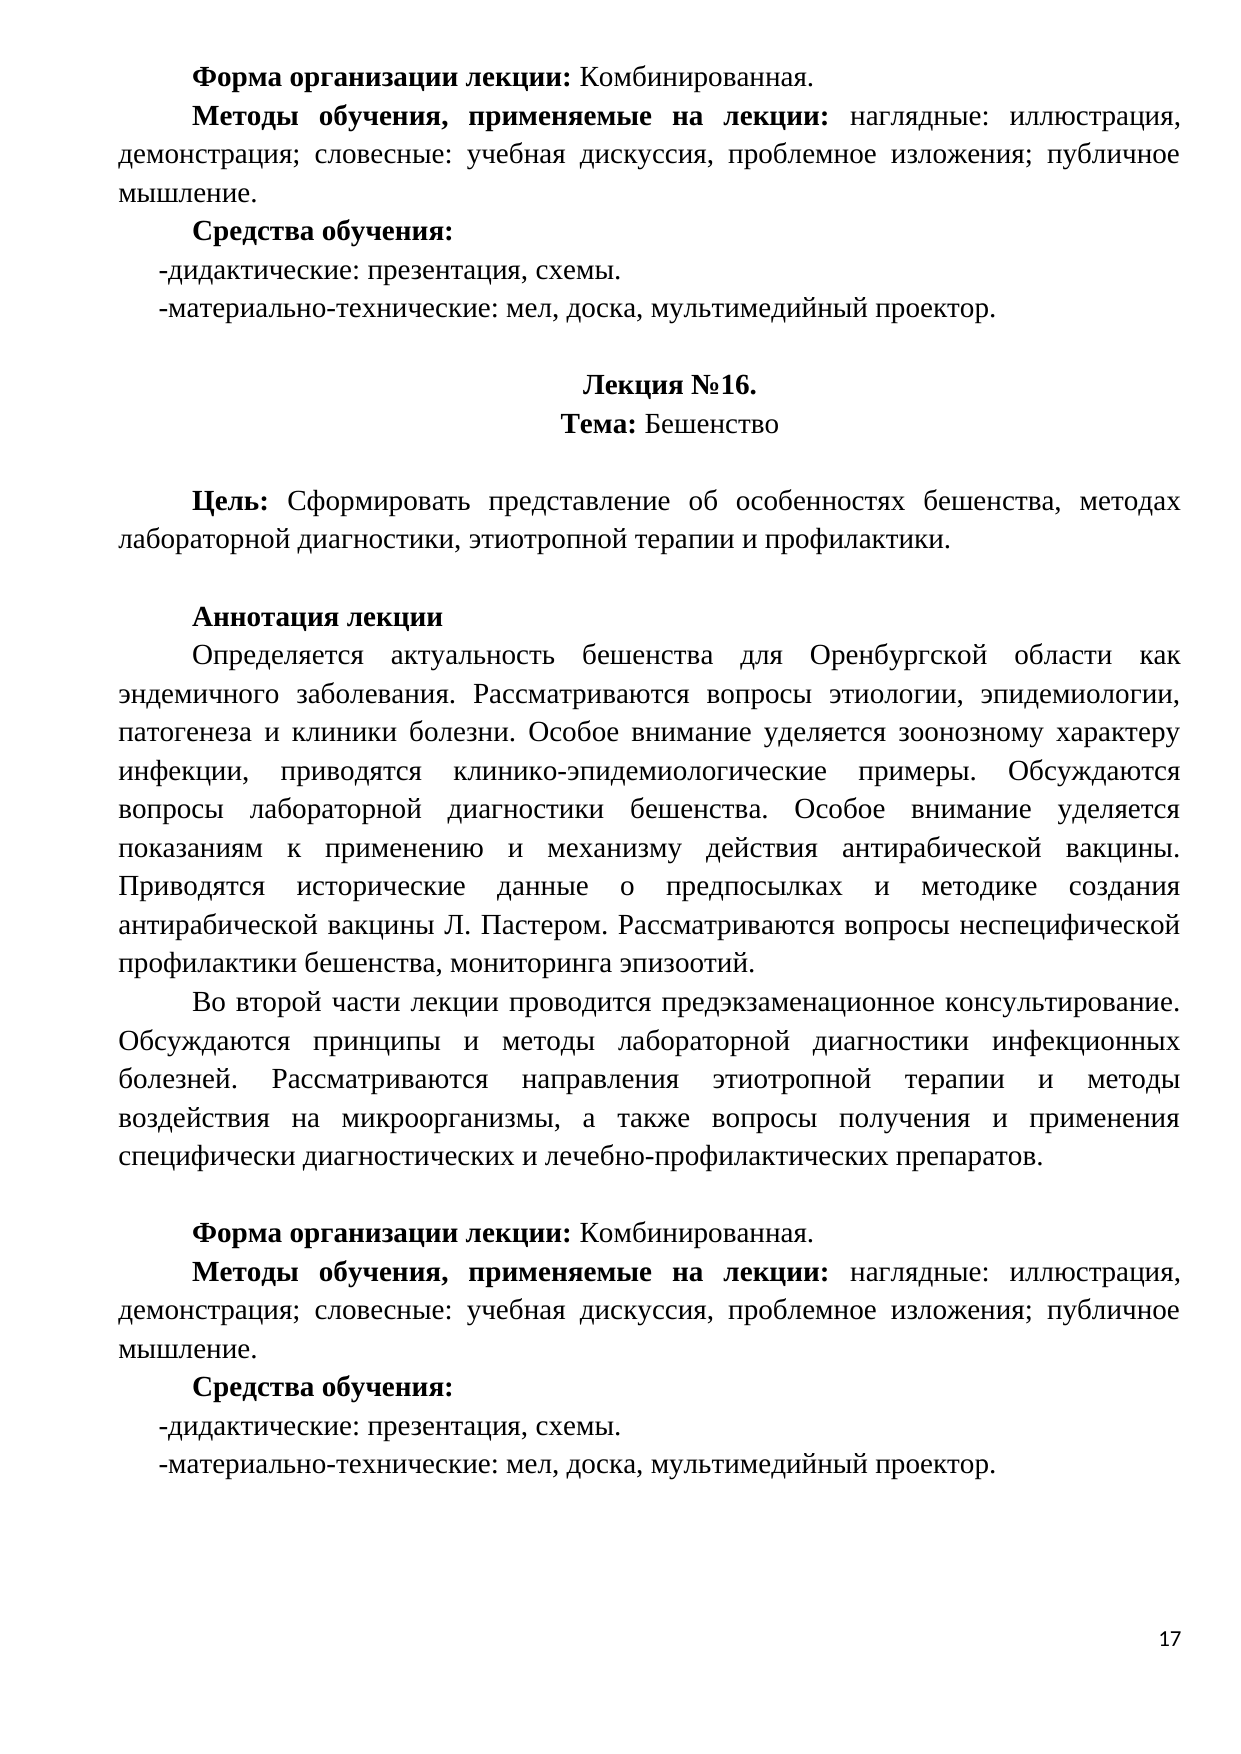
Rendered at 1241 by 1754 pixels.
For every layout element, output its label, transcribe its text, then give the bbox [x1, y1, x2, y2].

text Определяется актуальность бешенства для Оренбургской области как эндемичного заболевания. Рассматриваются вопросы этиологии, эпидемиологии, патогенеза и клиники болезни. Особое внимание уделяется зоонозному характеру инфекции, приводятся клинико-эпидемиологические примеры. Обсуждаются вопросы лабораторной диагностики бешенства. Особое внимание уделяется показаниям к применению и механизму действия антирабической вакцины. Приводятся исторические данные о предпосылках и методике создания антирабической вакцины Л. Пастером. Рассматриваются вопросы неспецифической профилактики бешенства, мониторинга эпизоотий. [118, 637, 1181, 979]
text Лекция №16. [118, 367, 1181, 401]
text Аннотация лекции [118, 599, 1181, 632]
text Методы обучения, применяемые на лекции: наглядные: иллюстрация, демонстрация; словесные: учебная дискуссия, проблемное изложения; публичное мышление. [118, 98, 1181, 208]
text Во второй части лекции проводится предэкзаменационное консультирование. Обсуждаются принципы и методы лабораторной диагностики инфекционных болезней. Рассматриваются направления этиотропной терапии и методы воздействия на микроорганизмы, а также вопросы получения и применения специфически диагностических и лечебно-профилактических препаратов. [118, 984, 1181, 1172]
text -дидактические: презентация, схемы. [118, 252, 1181, 285]
text Тема: Бешенство [118, 406, 1181, 439]
text Форма организации лекции: Комбинированная. [118, 1215, 1181, 1249]
text Форма организации лекции: Комбинированная. [118, 59, 1181, 93]
text -дидактические: презентация, схемы. [118, 1408, 1181, 1442]
text Методы обучения, применяемые на лекции: наглядные: иллюстрация, демонстрация; словесные: учебная дискуссия, проблемное изложения; публичное мышление. [118, 1254, 1181, 1364]
text -материально-технические: мел, доска, мультимедийный проектор. [118, 1447, 1181, 1480]
text Средства обучения: [118, 213, 1181, 247]
text Средства обучения: [118, 1369, 1181, 1403]
text Цель: Сформировать представление об особенностях бешенства, методах лабораторной диагностики, этиотропной терапии и профилактики. [118, 483, 1181, 555]
text -материально-технические: мел, доска, мультимедийный проектор. [118, 290, 1181, 324]
